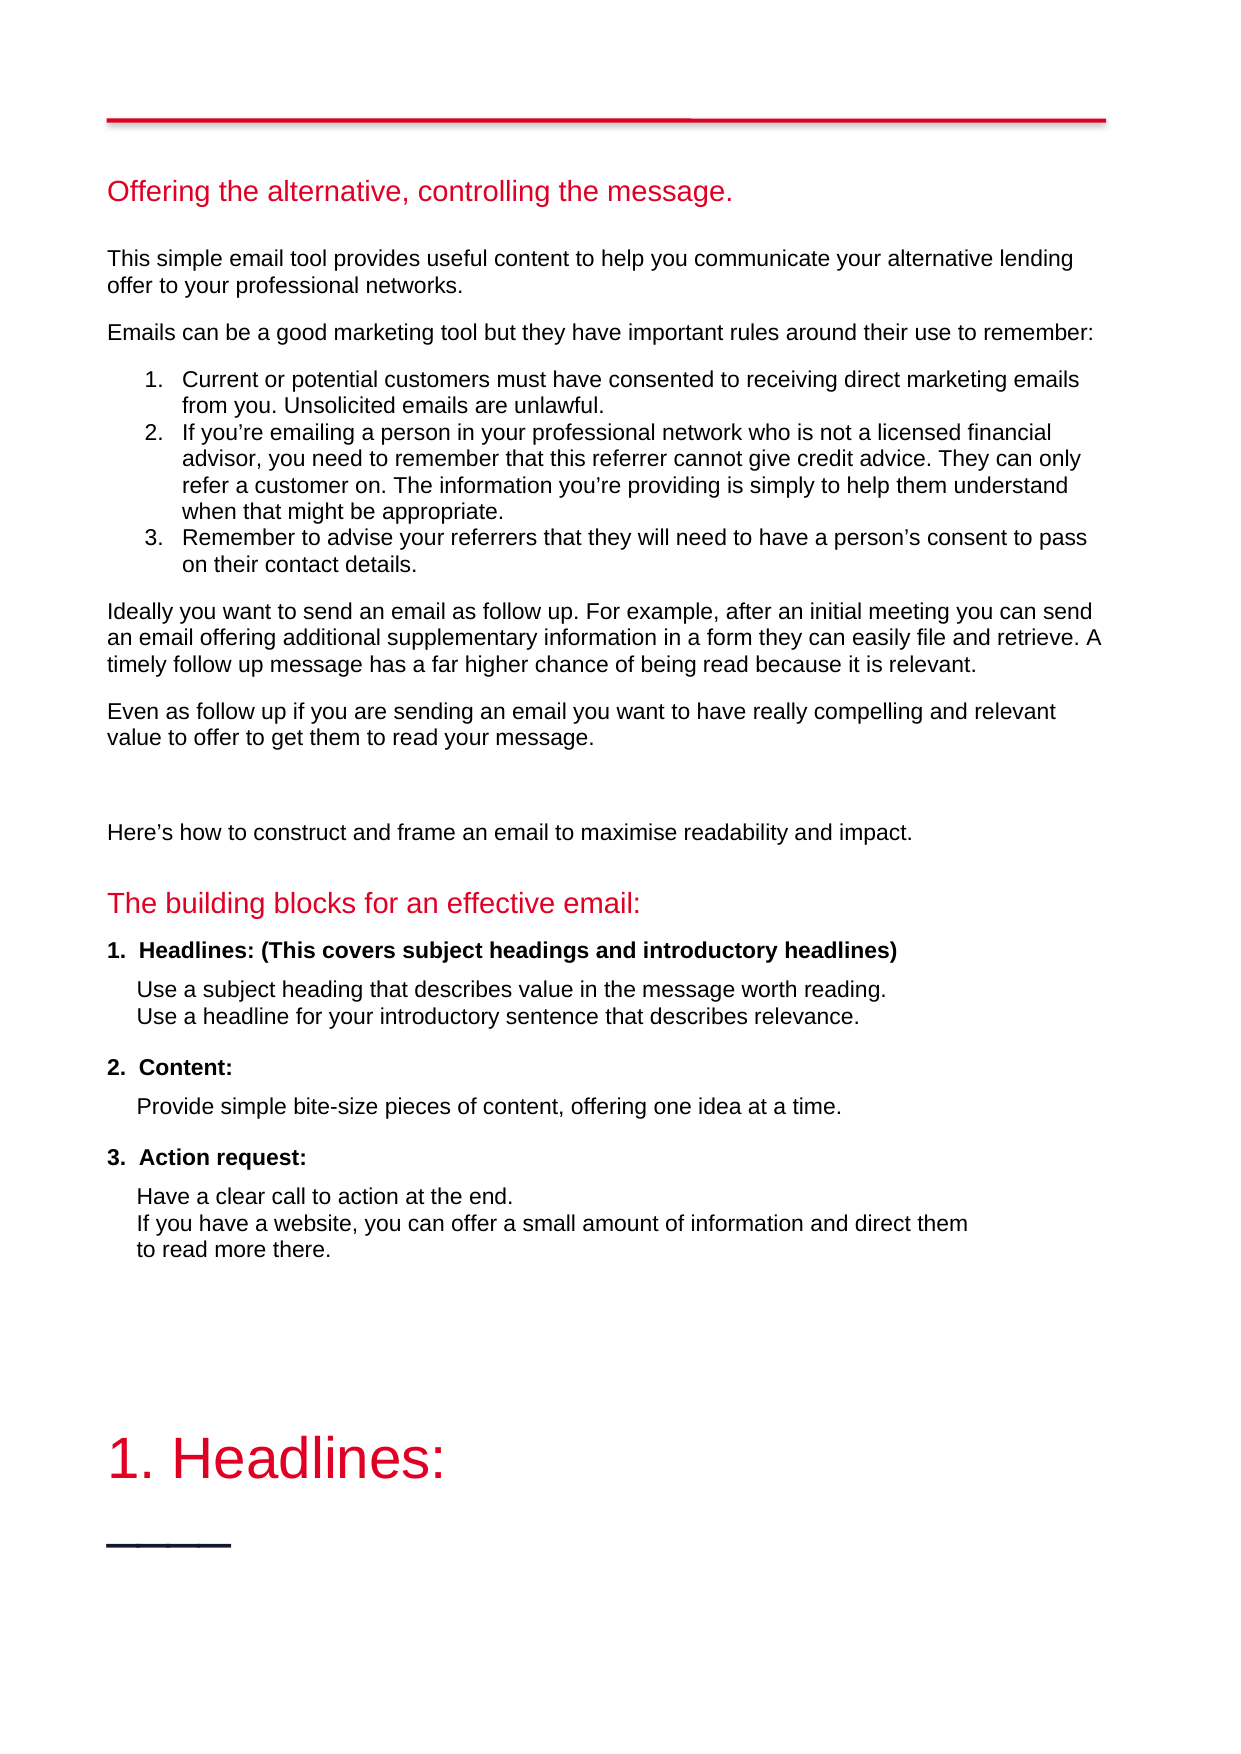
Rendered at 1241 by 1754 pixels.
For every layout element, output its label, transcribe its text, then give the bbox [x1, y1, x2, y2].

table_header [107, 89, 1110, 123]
table_header [107, 1424, 1110, 1641]
table_header Offering the alternative, controlling the message. This simple email tool provides useful content to help you communicate your alternative lending offer to your professional networks. Emails can be a good marketing tool but they have important rules around their use to remember: Current or potential customers must have consented to receiving direct marketing emails from you. Unsolicited emails are unlawful. If you’re emailing a person in your professional network who is not a licensed financial advisor, you need to remember that this referrer cannot give credit advice. They can only refer a customer on. The information you’re providing is simply to help them understand when that might be appropriate. Remember to advise your referrers that they will need to have a person’s consent to pass on their contact details. Ideally you want to send an email as follow up. For example, after an initial meeting you can send an email offering additional supplementary information in a form they can easily file and retrieve. A timely follow up message has a far higher chance of being read because it is relevant. Even as follow up if you are sending an email you want to have really compelling and relevant value to offer to get them to read your message. Here’s how to construct and frame an email to maximise readability and impact. The building blocks for an effective email: 1. Headlines: (This covers subject headings and introductory headlines) Use a subject heading that describes value in the message worth reading. Use a headline for your introductory sentence that describes relevance. 2. Content: Provide simple bite-size pieces of content, offering one idea at a time. 3. Action request: Have a clear call to action at the end. If you have a website, you can offer a small amount of information and direct them to read more there. [107, 125, 1110, 1347]
